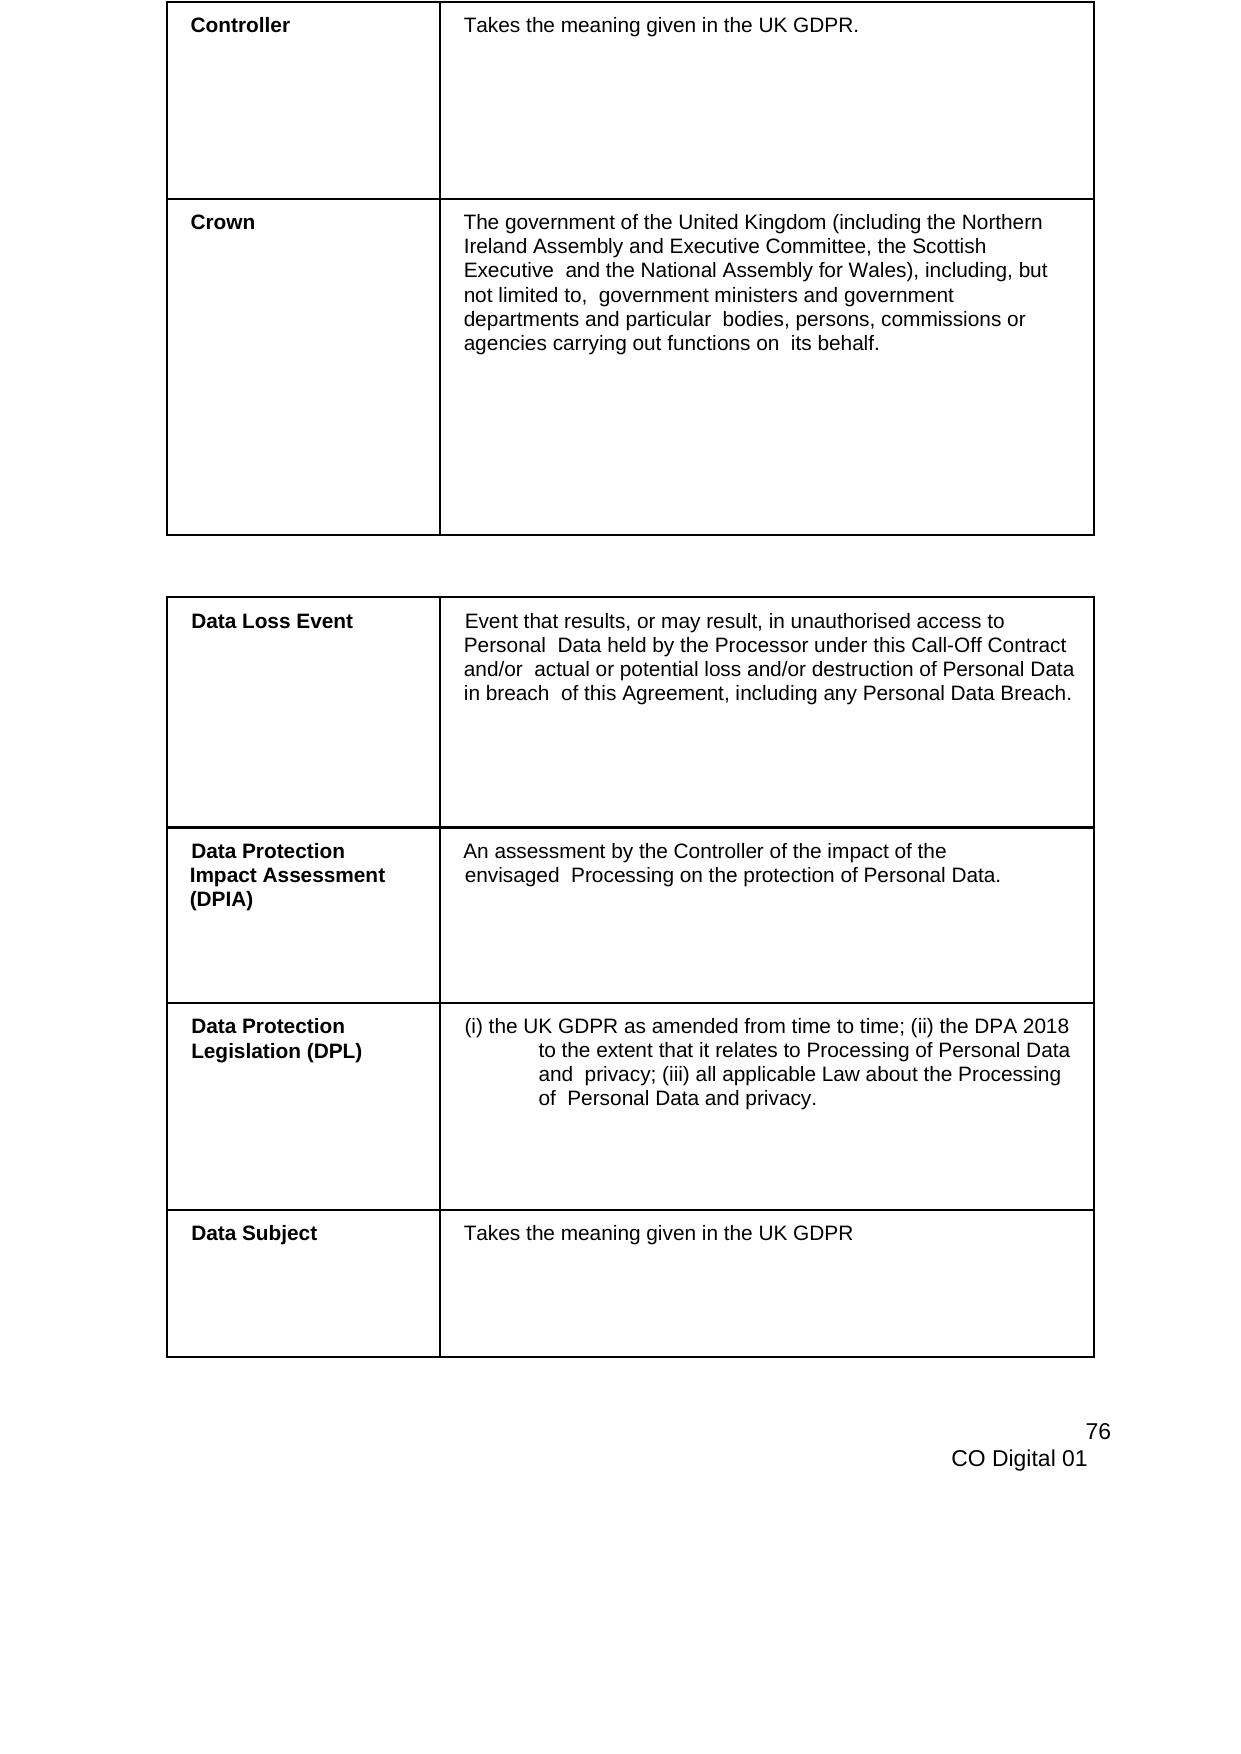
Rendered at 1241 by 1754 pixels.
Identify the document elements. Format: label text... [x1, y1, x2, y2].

table_cell Data Protection Legislation (DPL) [168, 1004, 439, 1209]
table_cell Data Subject [168, 1211, 439, 1356]
table_cell An assessment by the Controller of the impact of the envisaged Processing on the protection of Personal Data. [441, 829, 1093, 1002]
table_cell The government of the United Kingdom (including the Northern Ireland Assembly and Executive Committee, the Scottish Executive and the National Assembly for Wales), including, but not limited to, government ministers and government departments and particular bodies, persons, commissions or agencies carrying out functions on its behalf. [441, 200, 1093, 533]
table_header Controller [168, 3, 439, 197]
table_cell Crown [168, 200, 439, 533]
table_header Event that results, or may result, in unauthorised access to Personal Data held by the Processor under this Call-Off Contract and/or actual or potential loss and/or destruction of Personal Data in breach of this Agreement, including any Personal Data Breach. [441, 598, 1093, 826]
table_cell Data Protection Impact Assessment (DPIA) [168, 829, 439, 1002]
table_cell (i) the UK GDPR as amended from time to time; (ii) the DPA 2018 to the extent that it relates to Processing of Personal Data and privacy; (iii) all applicable Law about the Processing of Personal Data and privacy. [441, 1004, 1093, 1209]
text 76 [127, 1418, 1111, 1444]
table_cell Takes the meaning given in the UK GDPR [441, 1211, 1093, 1356]
table_header Data Loss Event [168, 598, 439, 826]
text CO Digital 01 [127, 1444, 1087, 1471]
table_header Takes the meaning given in the UK GDPR. [441, 3, 1093, 197]
